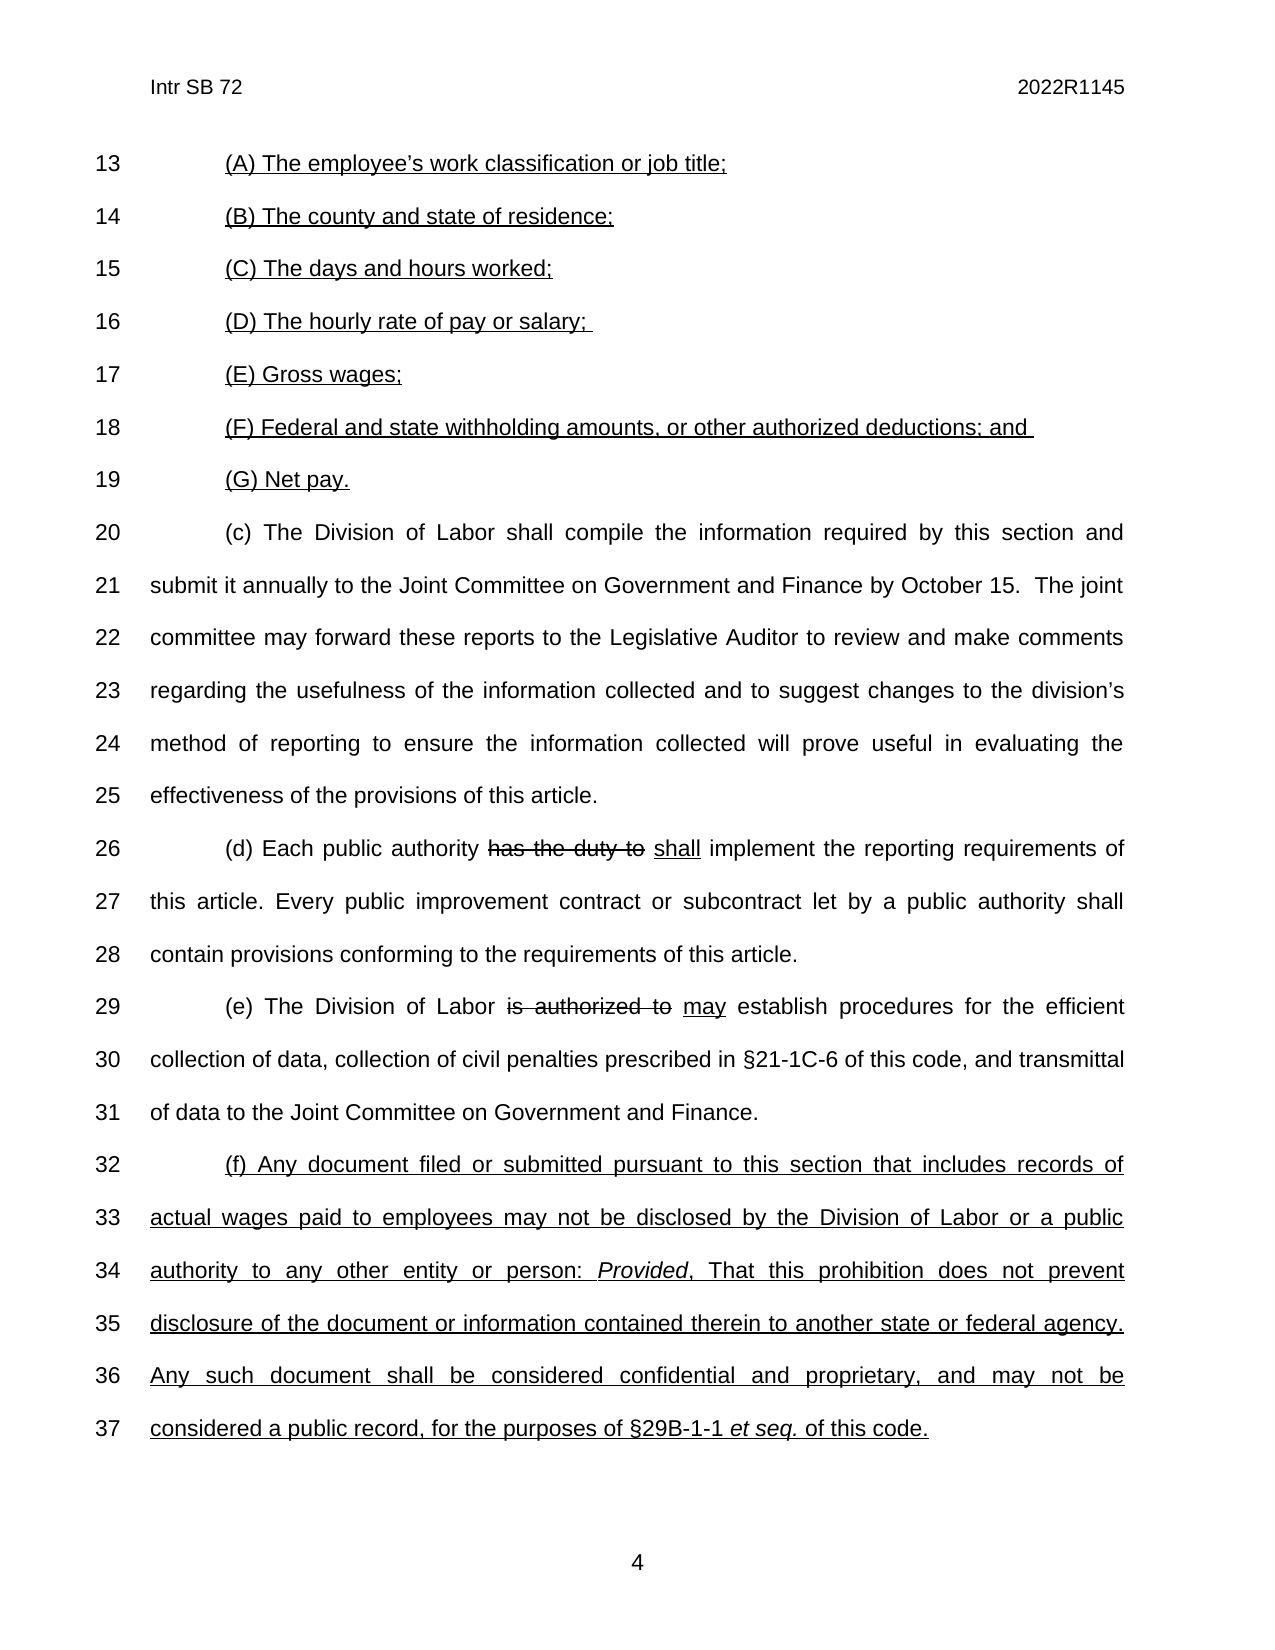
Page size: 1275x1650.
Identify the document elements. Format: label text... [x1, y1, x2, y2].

text (A) The employee’s work classification or job title; [150, 150, 1125, 176]
text (c) The Division of Labor shall compile the information required by this section and submit it annually to the Joint Committee on Government and Finance by October 15. The joint committee may forward these reports to the Legislative Auditor to review and make comments regarding the usefulness of the information collected and to suggest changes to the division’s method of reporting to ensure the information collected will prove useful in evaluating the effectiveness of the provisions of this article. [150, 519, 1125, 809]
text (F) Federal and state withholding amounts, or other authorized deductions; and [150, 413, 1125, 440]
text (f) Any document filed or submitted pursuant to this section that includes records of actual wages paid to employees may not be disclosed by the Division of Labor or a public authority to any other entity or person: Provided, That this prohibition does not prevent disclosure of the document or information contained therein to another state or federal agency. Any such document shall be considered confidential and proprietary, and may not be considered a public record, for the purposes of §29B-1-1 et seq. of this code. [150, 1151, 1125, 1280]
text (D) The hourly rate of pay or salary; [150, 308, 1125, 334]
text (B) The county and state of residence; [150, 203, 1125, 229]
text (f) Any document filed or submitted pursuant to this section that includes records of actual wages paid to employees may not be disclosed by the Division of Labor or a public authority to any other entity or person: Provided, That this prohibition does not prevent disclosure of the document or information contained therein to another state or federal agency. Any such document shall be considered confidential and proprietary, and may not be considered a public record, for the purposes of §29B-1-1 et seq. of this code. [150, 1281, 1125, 1385]
text (e) The Division of Labor is authorized to may establish procedures for the efficient collection of data, collection of civil penalties prescribed in §21-1C-6 of this code, and transmittal of data to the Joint Committee on Government and Finance. [150, 993, 1125, 1125]
text (C) The days and hours worked; [150, 255, 1125, 282]
text (E) Gross wages; [150, 361, 1125, 387]
text (f) Any document filed or submitted pursuant to this section that includes records of actual wages paid to employees may not be disclosed by the Division of Labor or a public authority to any other entity or person: Provided, That this prohibition does not prevent disclosure of the document or information contained therein to another state or federal agency. Any such document shall be considered confidential and proprietary, and may not be considered a public record, for the purposes of §29B-1-1 et seq. of this code. [150, 1386, 1125, 1441]
text (G) Net pay. [150, 466, 1125, 493]
text (d) Each public authority has the duty to shall implement the reporting requirements of this article. Every public improvement contract or subcontract let by a public authority shall contain provisions conforming to the requirements of this article. [150, 835, 1125, 967]
